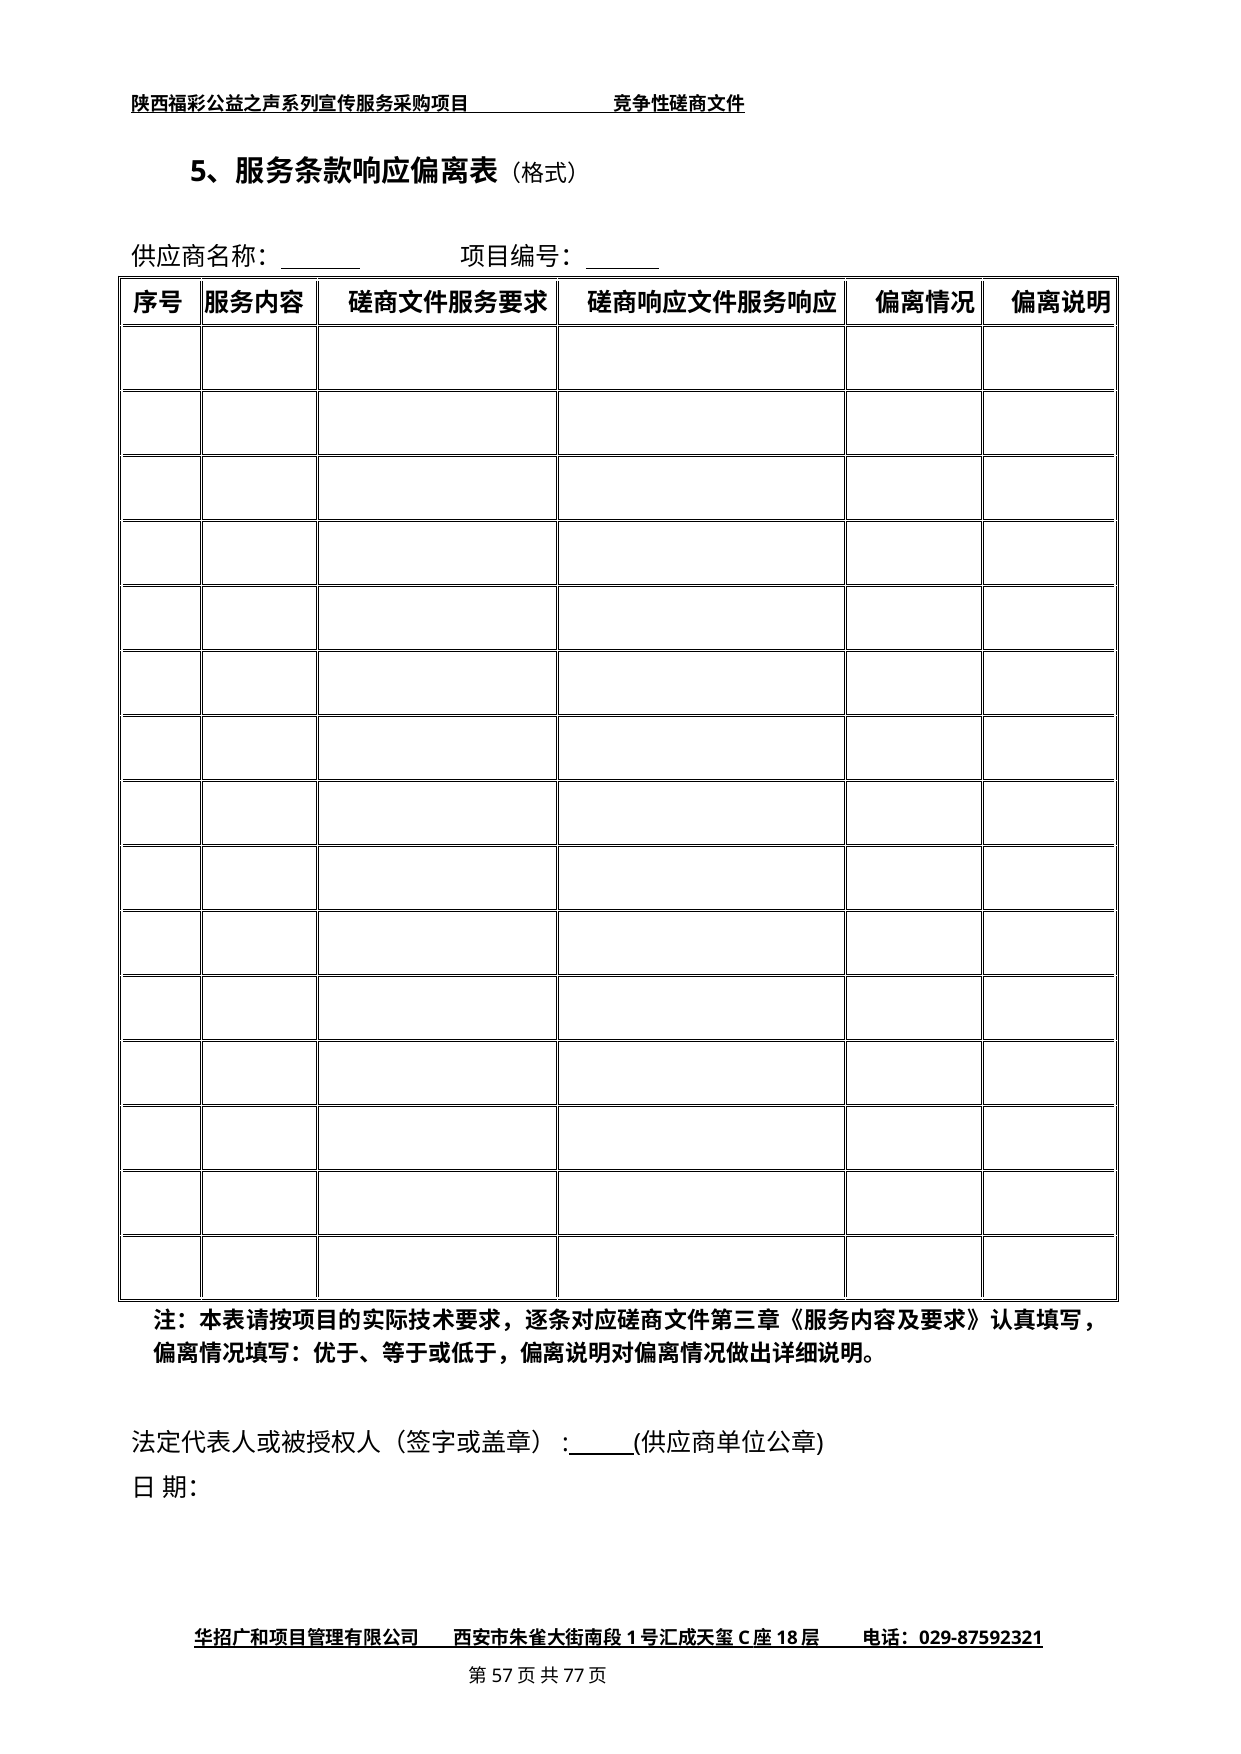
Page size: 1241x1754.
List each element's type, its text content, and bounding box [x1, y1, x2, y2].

table_cell [847, 1107, 981, 1169]
table_header 服务内容 [201, 277, 318, 324]
table_cell [319, 717, 556, 779]
table_cell [982, 844, 1118, 909]
text 供应商名称： 项目编号： [131, 226, 1106, 276]
text 注：本表请按项目的实际技术要求，逐条对应磋商文件第三章《服务内容及要求》认真填写，偏离情况填写：优于、等于或低于，偏离说明对偏离情况做出详细说明。 [153, 1302, 1106, 1368]
table_cell [319, 1172, 556, 1234]
table_cell [203, 327, 316, 389]
table_cell [203, 717, 316, 779]
table_cell [203, 587, 316, 649]
table_cell [319, 652, 556, 714]
table_cell [559, 1042, 844, 1104]
table_cell [559, 522, 844, 584]
table_cell [120, 1169, 201, 1234]
table_cell [982, 1039, 1118, 1104]
table_cell [120, 519, 201, 584]
table_cell [120, 389, 201, 454]
table_cell [847, 977, 981, 1039]
table_cell [120, 454, 201, 519]
table_cell [120, 714, 201, 779]
table_cell [847, 847, 981, 909]
table_cell [120, 324, 201, 389]
table_cell [319, 392, 556, 454]
table_cell [203, 457, 316, 519]
table_cell [203, 1107, 316, 1169]
table_cell [559, 587, 844, 649]
table_cell [557, 1237, 845, 1299]
table_cell [847, 912, 981, 974]
table_cell [120, 844, 201, 909]
table_cell [847, 392, 981, 454]
table_cell [982, 779, 1118, 844]
table_cell [847, 457, 981, 519]
table_header 磋商响应文件服务响应 [557, 279, 845, 324]
table_cell [982, 974, 1118, 1039]
table_cell [319, 522, 556, 584]
table_cell [120, 1104, 201, 1169]
table_cell [559, 457, 844, 519]
table_cell [847, 652, 981, 714]
table_cell [319, 1042, 556, 1104]
table_cell [318, 1237, 557, 1299]
table_cell [847, 717, 981, 779]
table_header 序号 [121, 279, 201, 324]
table_cell [203, 652, 316, 714]
table_cell [203, 977, 316, 1039]
table_cell [847, 782, 981, 844]
text 5、服务条款响应偏离表（格式） [131, 148, 1106, 190]
table_cell [319, 1107, 556, 1169]
table_cell [982, 1169, 1118, 1234]
table_cell [120, 974, 201, 1039]
table_cell [559, 782, 844, 844]
table_cell [845, 1237, 982, 1299]
table_cell [319, 847, 556, 909]
table_cell [203, 782, 316, 844]
table_cell [319, 782, 556, 844]
table_cell [559, 1172, 844, 1234]
table_cell [559, 977, 844, 1039]
table_cell [982, 649, 1118, 714]
table_cell [982, 584, 1118, 649]
table_cell [319, 327, 556, 389]
table_cell [982, 1234, 1118, 1299]
table_cell [982, 454, 1118, 519]
table_cell [847, 327, 981, 389]
table_cell [559, 1107, 844, 1169]
table_cell [982, 324, 1118, 389]
table_header 磋商文件服务要求 [318, 279, 557, 324]
table_cell [201, 1234, 318, 1299]
table_cell [203, 522, 316, 584]
text 日 期： [131, 1460, 1106, 1506]
table_cell [847, 587, 981, 649]
table_header 偏离情况 [845, 279, 982, 324]
table_cell [120, 909, 201, 974]
table_cell [319, 587, 556, 649]
table_cell [203, 847, 316, 909]
table_cell [982, 389, 1118, 454]
table_cell [319, 977, 556, 1039]
table_cell [319, 912, 556, 974]
table_cell [982, 909, 1118, 974]
table_cell [982, 519, 1118, 584]
table_cell [847, 1172, 981, 1234]
table_cell [847, 522, 981, 584]
table_cell [120, 649, 201, 714]
table_cell [559, 847, 844, 909]
table_header 偏离说明 [982, 279, 1116, 324]
table_cell [120, 1039, 201, 1104]
table_cell [203, 1172, 316, 1234]
table_cell [982, 1104, 1118, 1169]
table_cell [559, 717, 844, 779]
table_cell [559, 652, 844, 714]
table_cell [559, 327, 844, 389]
table_cell [120, 1234, 201, 1299]
table_cell [120, 584, 201, 649]
table_cell [559, 912, 844, 974]
table_cell [203, 1042, 316, 1104]
table_cell [847, 1042, 981, 1104]
table_cell [982, 714, 1118, 779]
table_cell [203, 912, 316, 974]
table_cell [120, 779, 201, 844]
table_cell [319, 457, 556, 519]
table_cell [203, 392, 316, 454]
text 法定代表人或被授权人（签字或盖章） : (供应商单位公章) [131, 1414, 1106, 1460]
table_cell [559, 392, 844, 454]
